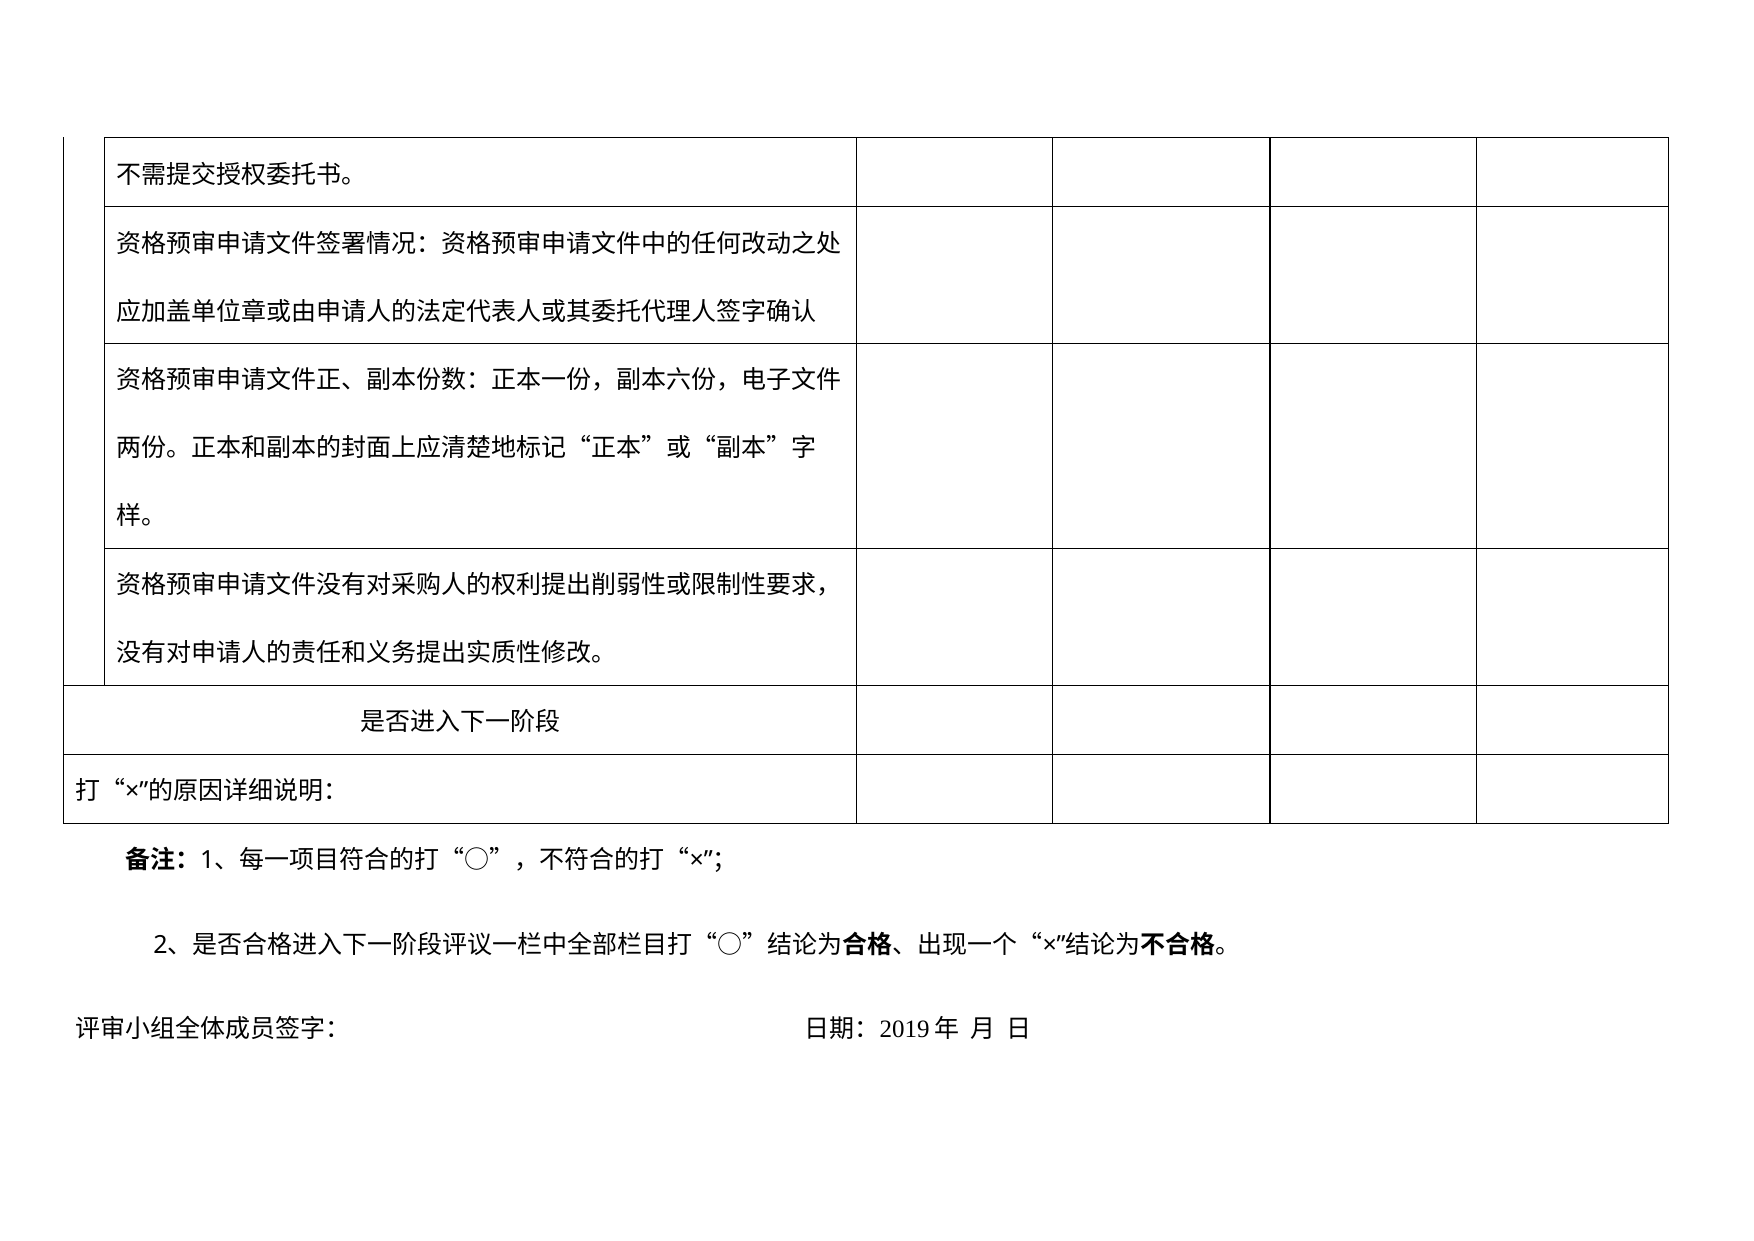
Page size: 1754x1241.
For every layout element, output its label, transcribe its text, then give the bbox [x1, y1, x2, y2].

table_cell [1271, 207, 1476, 343]
table_cell [857, 138, 1052, 206]
table_cell [857, 549, 1052, 685]
table_cell 资格预审申请文件正、副本份数：正本一份，副本六份，电子文件两份。正本和副本的封面上应清楚地标记“正本”或“副本”字样。 [105, 344, 856, 548]
table_cell [1053, 549, 1269, 685]
table_cell [1271, 686, 1476, 754]
table_cell [1477, 686, 1668, 754]
table_cell [857, 755, 1052, 823]
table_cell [105, 138, 856, 206]
table_cell [1477, 549, 1668, 685]
table_cell [1477, 207, 1668, 343]
table_cell [857, 344, 1052, 548]
table_cell 资格预审申请文件签署情况：资格预审申请文件中的任何改动之处应加盖单位章或由申请人的法定代表人或其委托代理人签字确认 [105, 207, 856, 343]
text 2、是否合格进入下一阶段评议一栏中全部栏目打“○”结论为合格、出现一个“×”结论为不合格。 [75, 908, 1679, 976]
table_cell [1477, 344, 1668, 548]
table_cell 资格预审申请文件没有对采购人的权利提出削弱性或限制性要求，没有对申请人的责任和义务提出实质性修改。 [105, 549, 856, 685]
table_cell [1271, 755, 1476, 823]
table_cell [1053, 686, 1269, 754]
table_cell 打“×”的原因详细说明： [64, 755, 856, 823]
table_cell [1477, 138, 1668, 206]
table_cell [857, 686, 1052, 754]
table_cell [1477, 755, 1668, 823]
table_cell [1053, 755, 1269, 823]
table_cell [1271, 138, 1476, 206]
text 备注：1、每一项目符合的打“○”，不符合的打“×”； [75, 824, 1679, 892]
table_cell [1271, 344, 1476, 548]
table_cell [857, 207, 1052, 343]
table_cell 是否进入下一阶段 [64, 686, 856, 754]
table_cell [1053, 207, 1269, 343]
table_cell [1271, 549, 1476, 685]
table_cell [1053, 138, 1269, 206]
table_cell [1053, 344, 1269, 548]
text 评审小组全体成员签字： 日期：2019年 月 日 [75, 993, 1679, 1061]
